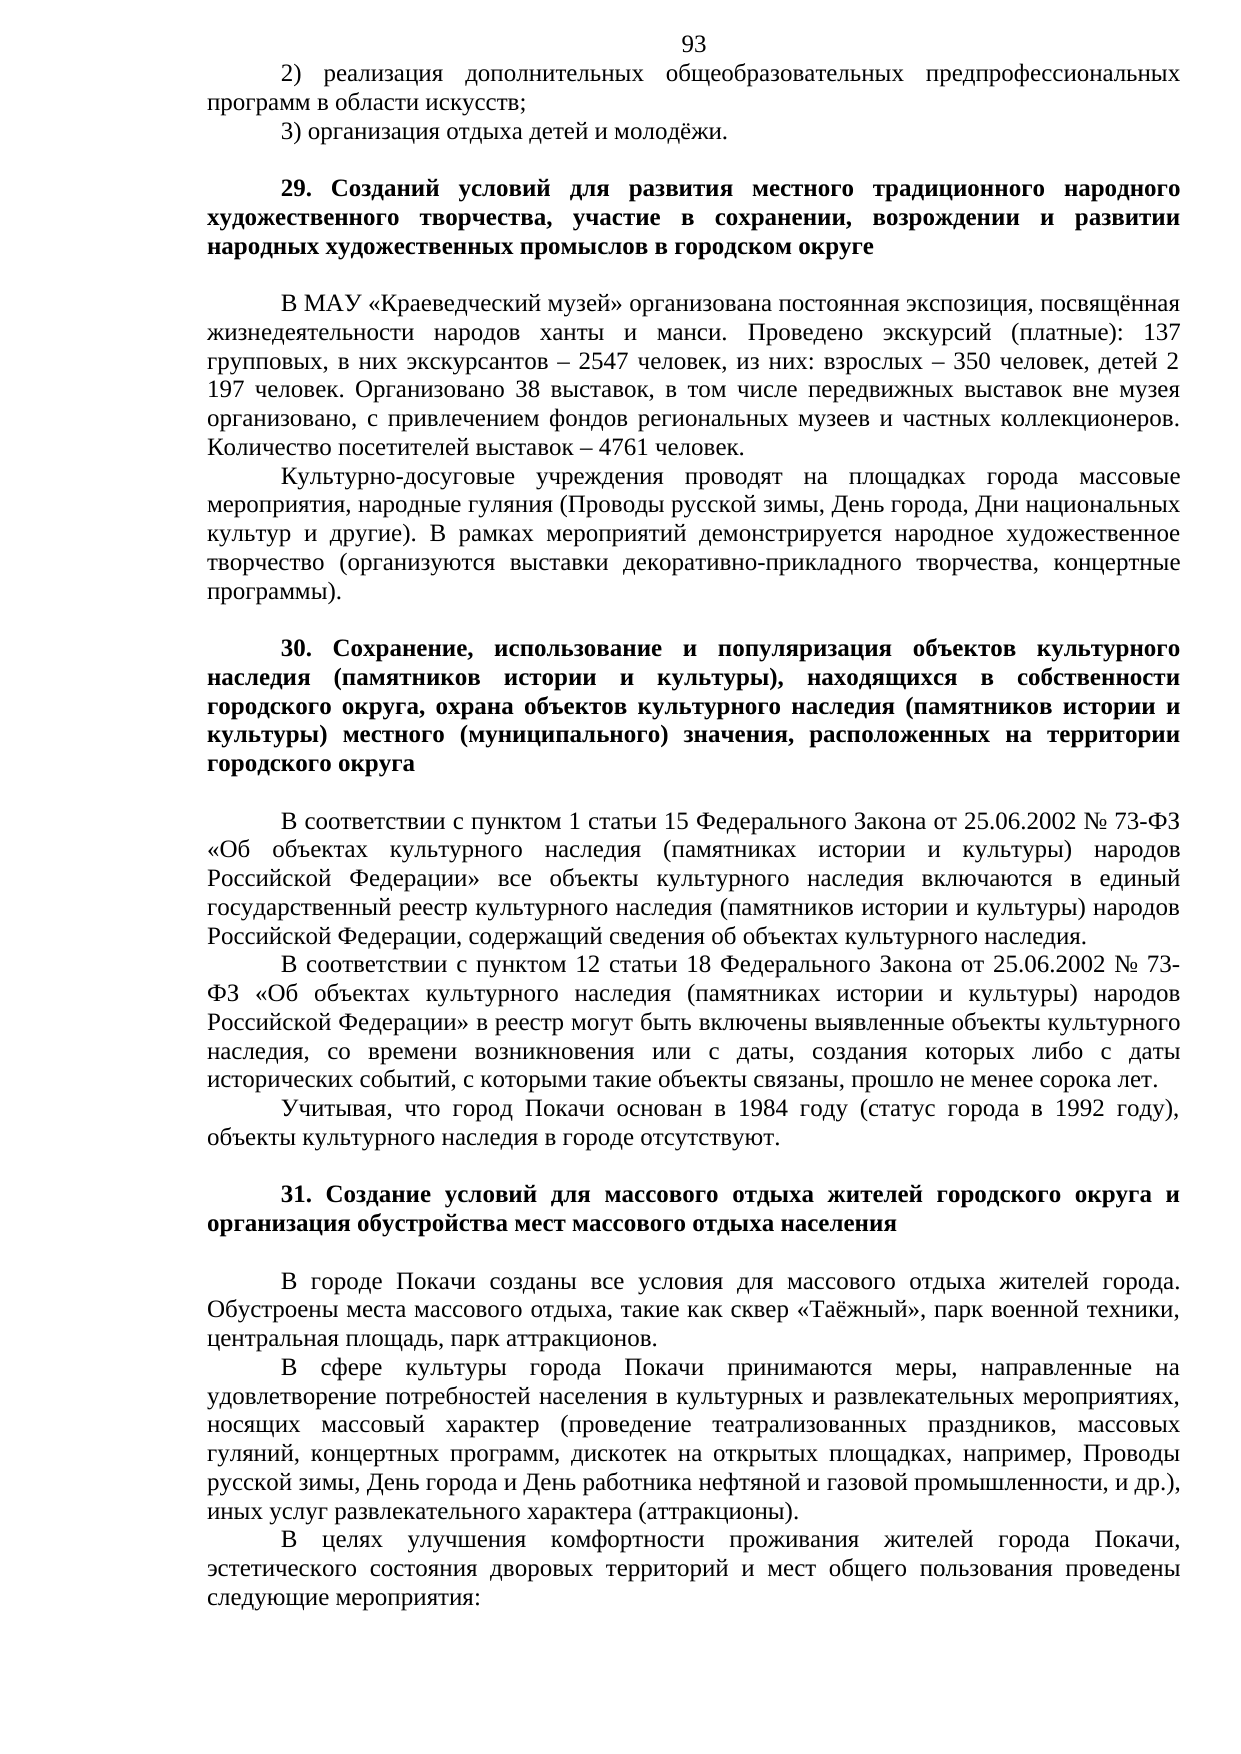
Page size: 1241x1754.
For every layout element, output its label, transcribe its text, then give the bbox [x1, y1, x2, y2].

text 2) реализация дополнительных общеобразовательных предпрофессиональных программ в области искусств; [207, 58, 1181, 116]
text Культурно-досуговые учреждения проводят на площадках города массовые мероприятия, народные гуляния (Проводы русской зимы, День города, Дни национальных культур и другие). В рамках мероприятий демонстрируется народное художественное творчество (организуются выставки декоративно-прикладного творчества, концертные программы). [207, 461, 1181, 604]
text Учитывая, что город Покачи основан в 1984 году (статус города в 1992 году), объекты культурного наследия в городе отсутствуют. [207, 1093, 1181, 1151]
text В соответствии с пунктом 1 статьи 15 Федерального Закона от 25.06.2002 № 73-ФЗ «Об объектах культурного наследия (памятниках истории и культуры) народов Российской Федерации» все объекты культурного наследия включаются в единый государственный реестр культурного наследия (памятников истории и культуры) народов Российской Федерации, содержащий сведения об объектах культурного наследия. [207, 806, 1181, 949]
text В соответствии с пунктом 12 статьи 18 Федерального Закона от 25.06.2002 № 73-ФЗ «Об объектах культурного наследия (памятниках истории и культуры) народов Российской Федерации» в реестр могут быть включены выявленные объекты культурного наследия, со времени возникновения или с даты, создания которых либо с даты исторических событий, с которыми такие объекты связаны, прошло не менее сорока лет. [207, 949, 1181, 1093]
subtitle 29. Созданий условий для развития местного традиционного народного художественного творчества, участие в сохранении, возрождении и развитии народных художественных промыслов в городском округе [207, 173, 1181, 259]
text В сфере культуры города Покачи принимаются меры, направленные на удовлетворение потребностей населения в культурных и развлекательных мероприятиях, носящих массовый характер (проведение театрализованных праздников, массовых гуляний, концертных программ, дискотек на открытых площадках, например, Проводы русской зимы, День города и День работника нефтяной и газовой промышленности, и др.), иных услуг развлекательного характера (аттракционы). [207, 1352, 1181, 1524]
text В МАУ «Краеведческий музей» организована постоянная экспозиция, посвящённая жизнедеятельности народов ханты и манси. Проведено экскурсий (платные): 137 групповых, в них экскурсантов – 2547 человек, из них: взрослых – 350 человек, детей 2 197 человек. Организовано 38 выставок, в том числе передвижных выставок вне музея организовано, с привлечением фондов региональных музеев и частных коллекционеров. Количество посетителей выставок – 4761 человек. [207, 288, 1181, 461]
text В целях улучшения комфортности проживания жителей города Покачи, эстетического состояния дворовых территорий и мест общего пользования проведены следующие мероприятия: [207, 1524, 1181, 1611]
text 3) организация отдыха детей и молодёжи. [207, 116, 1181, 144]
text В городе Покачи созданы все условия для массового отдыха жителей города. Обустроены места массового отдыха, такие как сквер «Таёжный», парк военной техники, центральная площадь, парк аттракционов. [207, 1266, 1181, 1352]
subtitle 30. Сохранение, использование и популяризация объектов культурного наследия (памятников истории и культуры), находящихся в собственности городского округа, охрана объектов культурного наследия (памятников истории и культуры) местного (муниципального) значения, расположенных на территории городского округа [207, 633, 1181, 777]
subtitle 31. Создание условий для массового отдыха жителей городского округа и организация обустройства мест массового отдыха населения [207, 1179, 1181, 1237]
